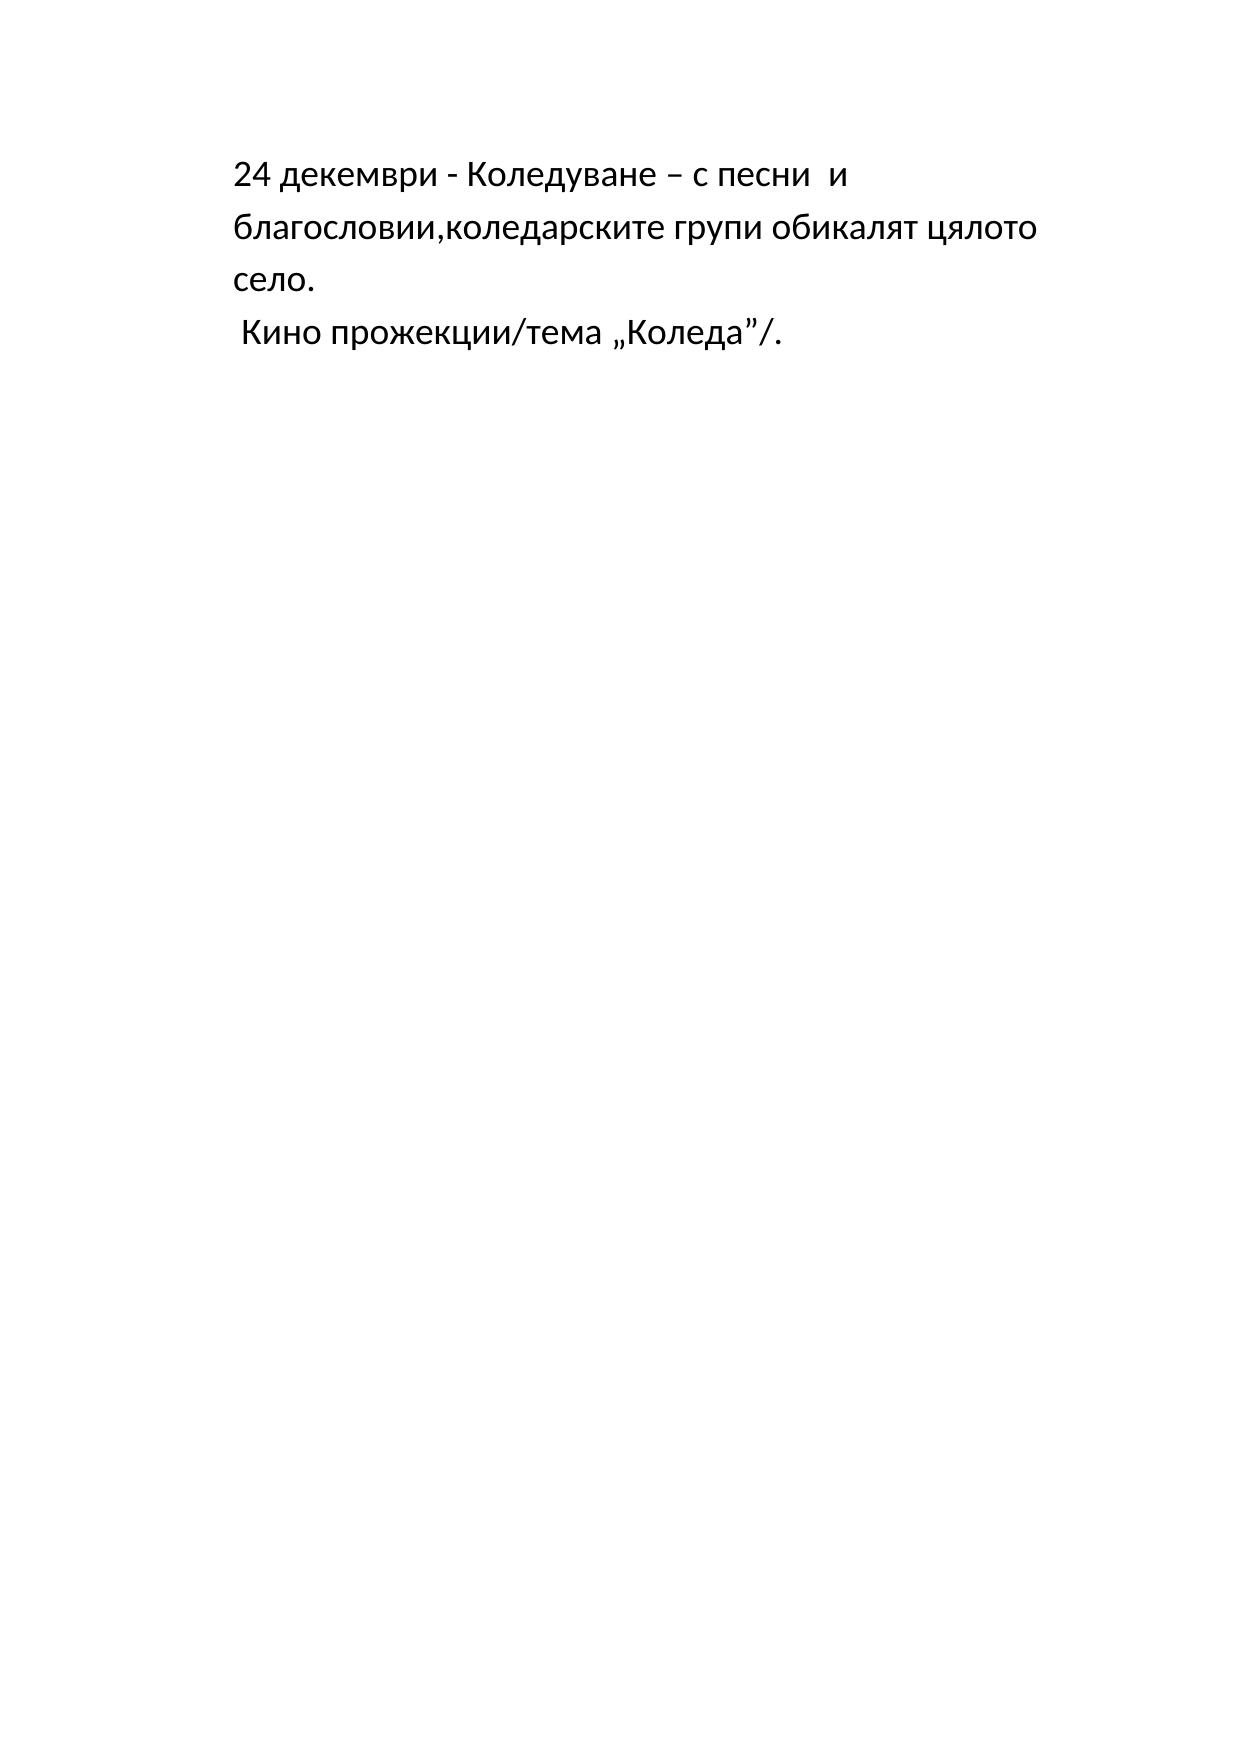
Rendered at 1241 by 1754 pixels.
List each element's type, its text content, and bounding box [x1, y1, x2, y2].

list Кино прожекции/тема „Коледа”/. [233, 308, 1090, 354]
list 24 декември - Коледуване – с песни и благословии,коледарските групи обикалят цялото село. [233, 150, 1090, 301]
